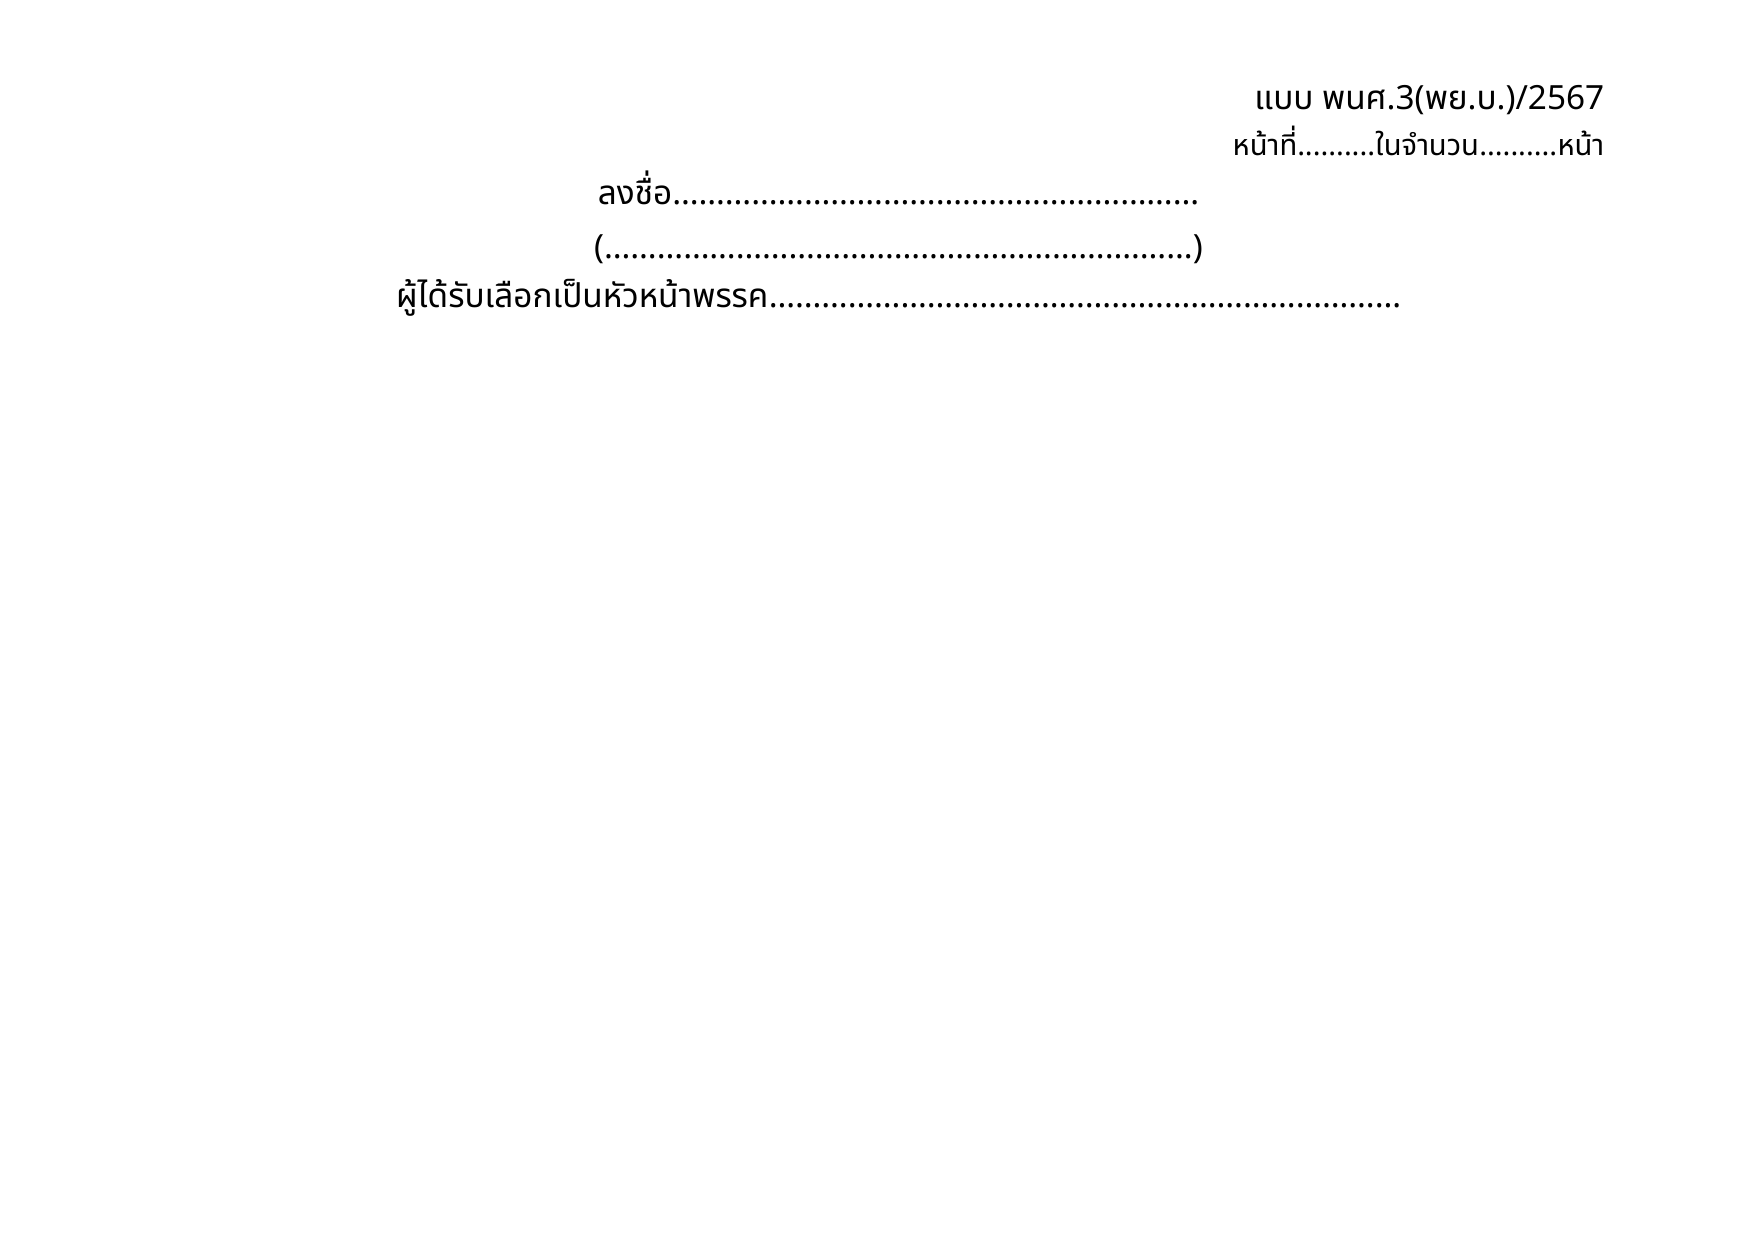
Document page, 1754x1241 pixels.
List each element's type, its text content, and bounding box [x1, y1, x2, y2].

text ผู้ได้รับเลือกเป็นหัวหน้าพรรค……………………………………………………………… [118, 272, 1604, 322]
text ลงชื่อ…………………………………………………… [118, 169, 1604, 219]
text (………………………………………………….………) [118, 223, 1604, 268]
